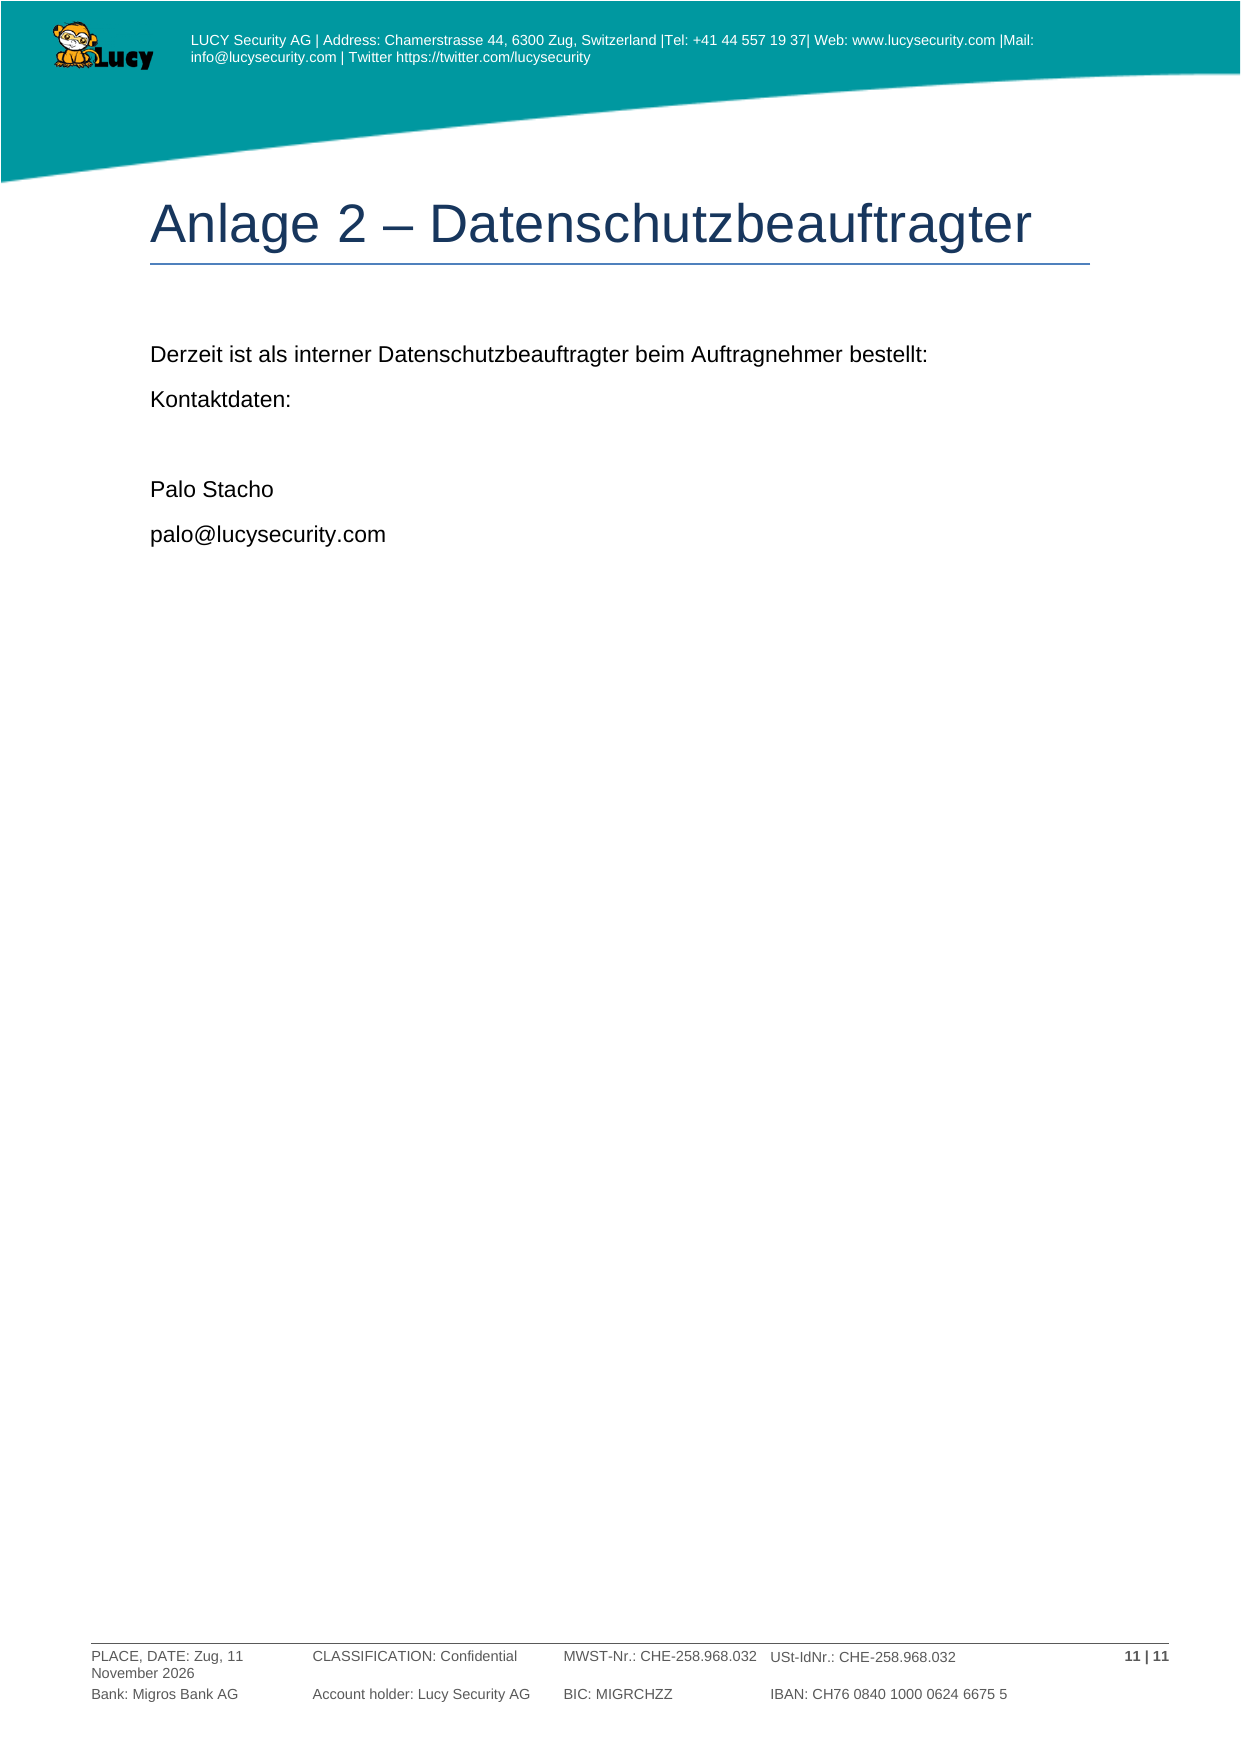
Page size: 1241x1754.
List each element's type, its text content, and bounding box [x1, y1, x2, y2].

title Anlage 2 – Datenschutzbeauftragter [150, 192, 1090, 263]
picture [1, 1, 1241, 196]
text palo@lucysecurity.com [150, 521, 1090, 548]
text Palo Stacho [150, 476, 1090, 503]
text Derzeit ist als interner Datenschutzbeauftragter beim Auftragnehmer bestellt: [150, 341, 1090, 367]
text Kontaktdaten: [150, 386, 1090, 412]
